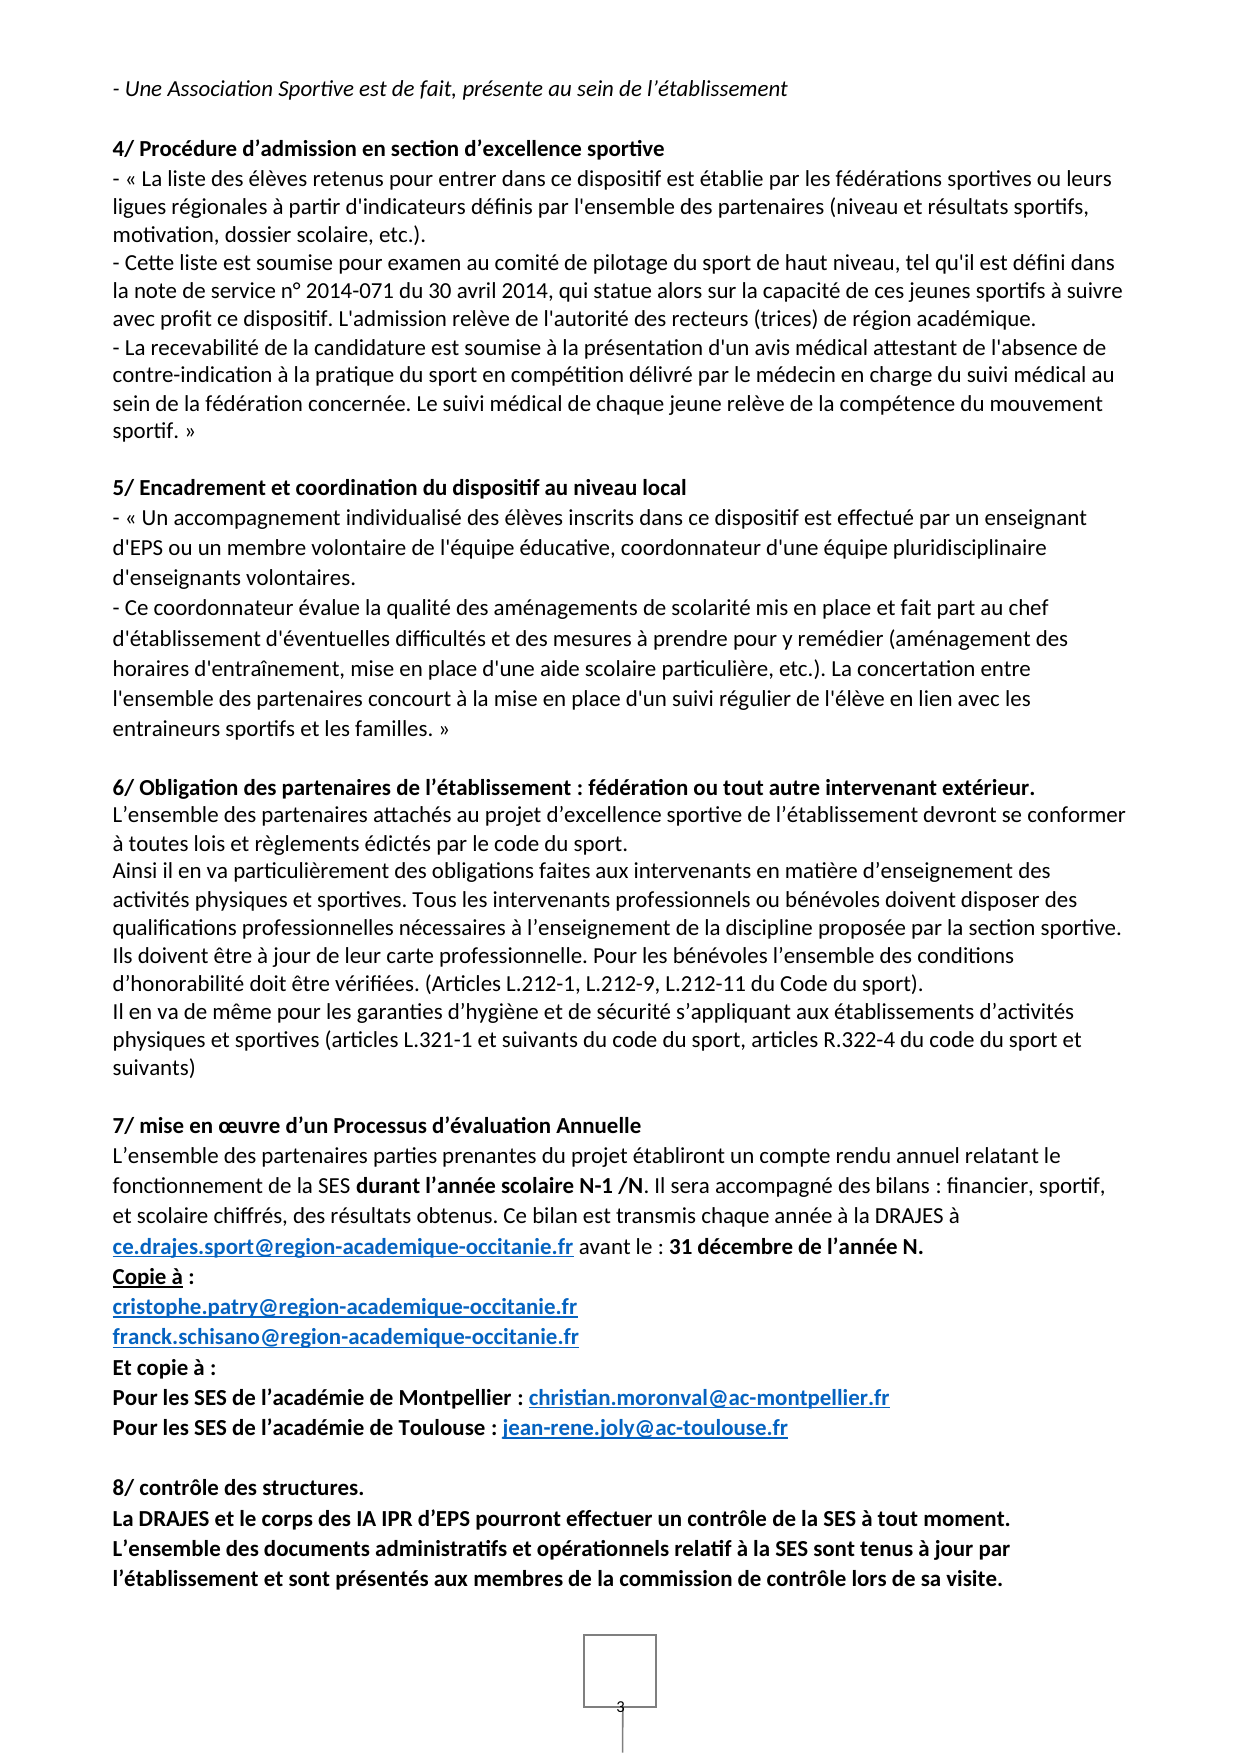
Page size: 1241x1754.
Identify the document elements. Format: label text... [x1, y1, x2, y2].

text cristophe.patry@region-academique-occitanie.fr [112, 1292, 1128, 1320]
text - Une Association Sportive est de fait, présente au sein de l’établissement [112, 74, 1128, 102]
text 4/ Procédure d’admission en section d’excellence sportive [112, 134, 1128, 162]
text franck.schisano@region-academique-occitanie.fr [112, 1322, 1128, 1351]
text - « Un accompagnement individualisé des élèves inscrits dans ce dispositif est effectué par un enseignant d'EPS ou un membre volontaire de l'équipe éducative, coordonnateur d'une équipe pluridisciplinaire d'enseignants volontaires. [112, 503, 1128, 591]
text L’ensemble des documents administratifs et opérationnels relatif à la SES sont tenus à jour par l’établissement et sont présentés aux membres de la commission de contrôle lors de sa visite. [112, 1534, 1128, 1592]
text L’ensemble des partenaires parties prenantes du projet établiront un compte rendu annuel relatant le fonctionnement de la SES durant l’année scolaire N-1 /N. Il sera accompagné des bilans : financier, sportif, et scolaire chiffrés, des résultats obtenus. Ce bilan est transmis chaque année à la DRAJES à ce.drajes.sport@region-academique-occitanie.fr avant le : 31 décembre de l’année N. [112, 1141, 1128, 1260]
text 6/ Obligation des partenaires de l’établissement : fédération ou tout autre intervenant extérieur. [112, 773, 1128, 801]
text - « La liste des élèves retenus pour entrer dans ce dispositif est établie par les fédérations sportives ou leurs ligues régionales à partir d'indicateurs définis par l'ensemble des partenaires (niveau et résultats sportifs, motivation, dossier scolaire, etc.). [112, 164, 1128, 248]
text - Cette liste est soumise pour examen au comité de pilotage du sport de haut niveau, tel qu'il est défini dans la note de service n° 2014-071 du 30 avril 2014, qui statue alors sur la capacité de ces jeunes sportifs à suivre avec profit ce dispositif. L'admission relève de l'autorité des recteurs (trices) de région académique. [112, 248, 1128, 333]
text La DRAJES et le corps des IA IPR d’EPS pourront effectuer un contrôle de la SES à tout moment. [112, 1504, 1128, 1532]
text Pour les SES de l’académie de Toulouse : jean-rene.joly@ac-toulouse.fr [112, 1413, 1128, 1441]
text 7/ mise en œuvre d’un Processus d’évaluation Annuelle [112, 1111, 1128, 1139]
text - Ce coordonnateur évalue la qualité des aménagements de scolarité mis en place et fait part au chef d'établissement d'éventuelles difficultés et des mesures à prendre pour y remédier (aménagement des horaires d'entraînement, mise en place d'une aide scolaire particulière, etc.). La concertation entre l'ensemble des partenaires concourt à la mise en place d'un suivi régulier de l'élève en lien avec les entraineurs sportifs et les familles. » [112, 593, 1128, 742]
text L’ensemble des partenaires attachés au projet d’excellence sportive de l’établissement devront se conformer à toutes lois et règlements édictés par le code du sport. [112, 801, 1128, 857]
text 5/ Encadrement et coordination du dispositif au niveau local [112, 473, 1128, 501]
text Et copie à : [112, 1353, 1128, 1381]
text 8/ contrôle des structures. [112, 1473, 1128, 1502]
text - La recevabilité de la candidature est soumise à la présentation d'un avis médical attestant de l'absence de contre-indication à la pratique du sport en compétition délivré par le médecin en charge du suivi médical au sein de la fédération concernée. Le suivi médical de chaque jeune relève de la compétence du mouvement sportif. » [112, 333, 1128, 445]
text Il en va de même pour les garanties d’hygiène et de sécurité s’appliquant aux établissements d’activités physiques et sportives (articles L.321-1 et suivants du code du sport, articles R.322-4 du code du sport et suivants) [112, 997, 1128, 1081]
text Pour les SES de l’académie de Montpellier : christian.moronval@ac-montpellier.fr [112, 1383, 1128, 1411]
text Copie à : [112, 1262, 1128, 1290]
text Ainsi il en va particulièrement des obligations faites aux intervenants en matière d’enseignement des activités physiques et sportives. Tous les intervenants professionnels ou bénévoles doivent disposer des qualifications professionnelles nécessaires à l’enseignement de la discipline proposée par la section sportive. Ils doivent être à jour de leur carte professionnelle. Pour les bénévoles l’ensemble des conditions d’honorabilité doit être vérifiées. (Articles L.212-1, L.212-9, L.212-11 du Code du sport). [112, 857, 1128, 997]
